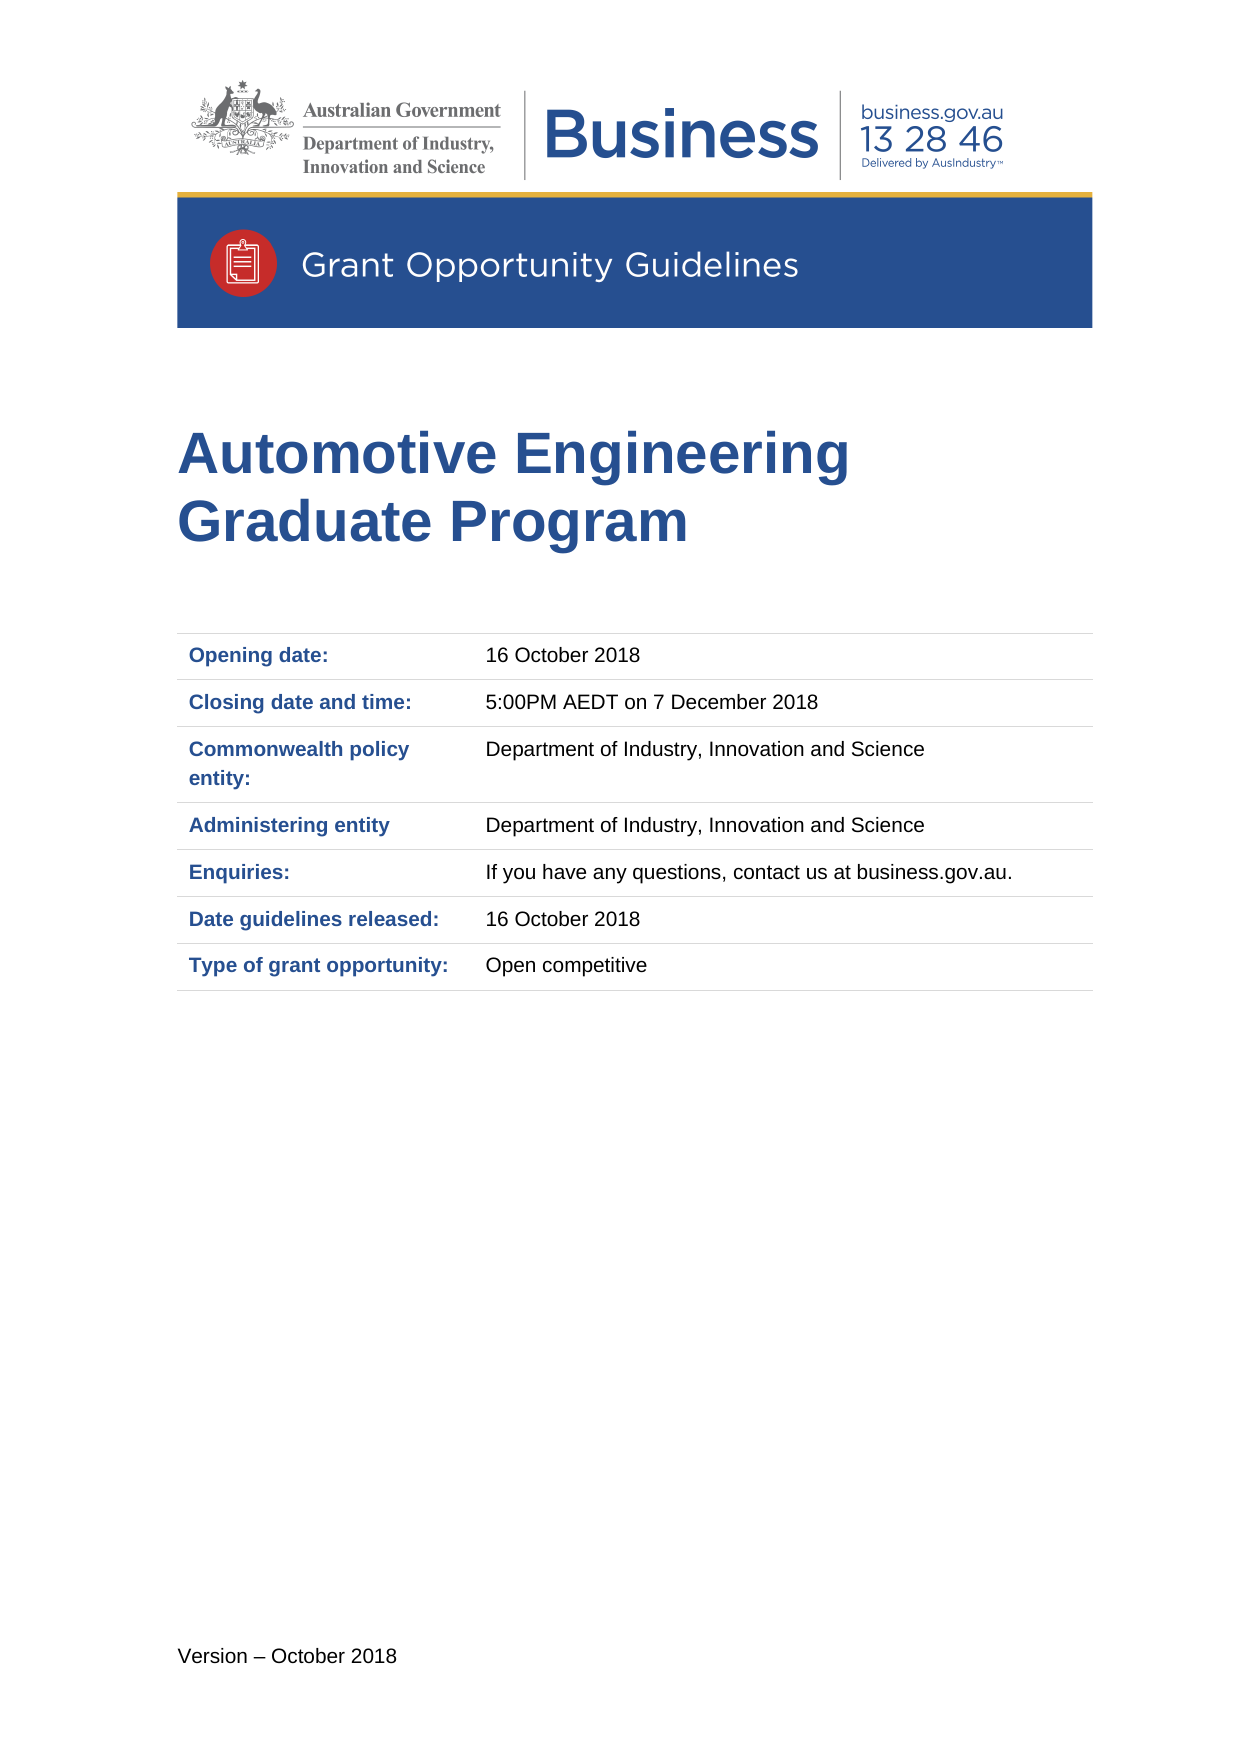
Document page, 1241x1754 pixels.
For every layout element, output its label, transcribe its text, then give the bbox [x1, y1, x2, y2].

table_cell Commonwealth policy entity: [177, 727, 474, 802]
table_cell If you have any questions, contact us at business.gov.au. [474, 850, 1093, 896]
table_cell Date guidelines released: [177, 897, 474, 943]
table_cell Department of Industry, Innovation and Science [474, 803, 1093, 849]
picture [177, 78, 1093, 328]
subtitle Automotive Engineering Graduate Program [177, 419, 1092, 553]
table_header 16 October 2018 [474, 634, 1093, 679]
table_cell Administering entity [177, 803, 474, 849]
table_cell Type of grant opportunity: [177, 944, 474, 990]
table_cell Closing date and time: [177, 680, 474, 726]
table_cell Open competitive [474, 944, 1093, 990]
table_cell 16 October 2018 [474, 897, 1093, 943]
table_cell Department of Industry, Innovation and Science [474, 727, 1093, 802]
table_cell 5:00PM AEDT on 7 December 2018 [474, 680, 1093, 726]
table_header Opening date: [177, 634, 474, 679]
table_cell Enquiries: [177, 850, 474, 896]
